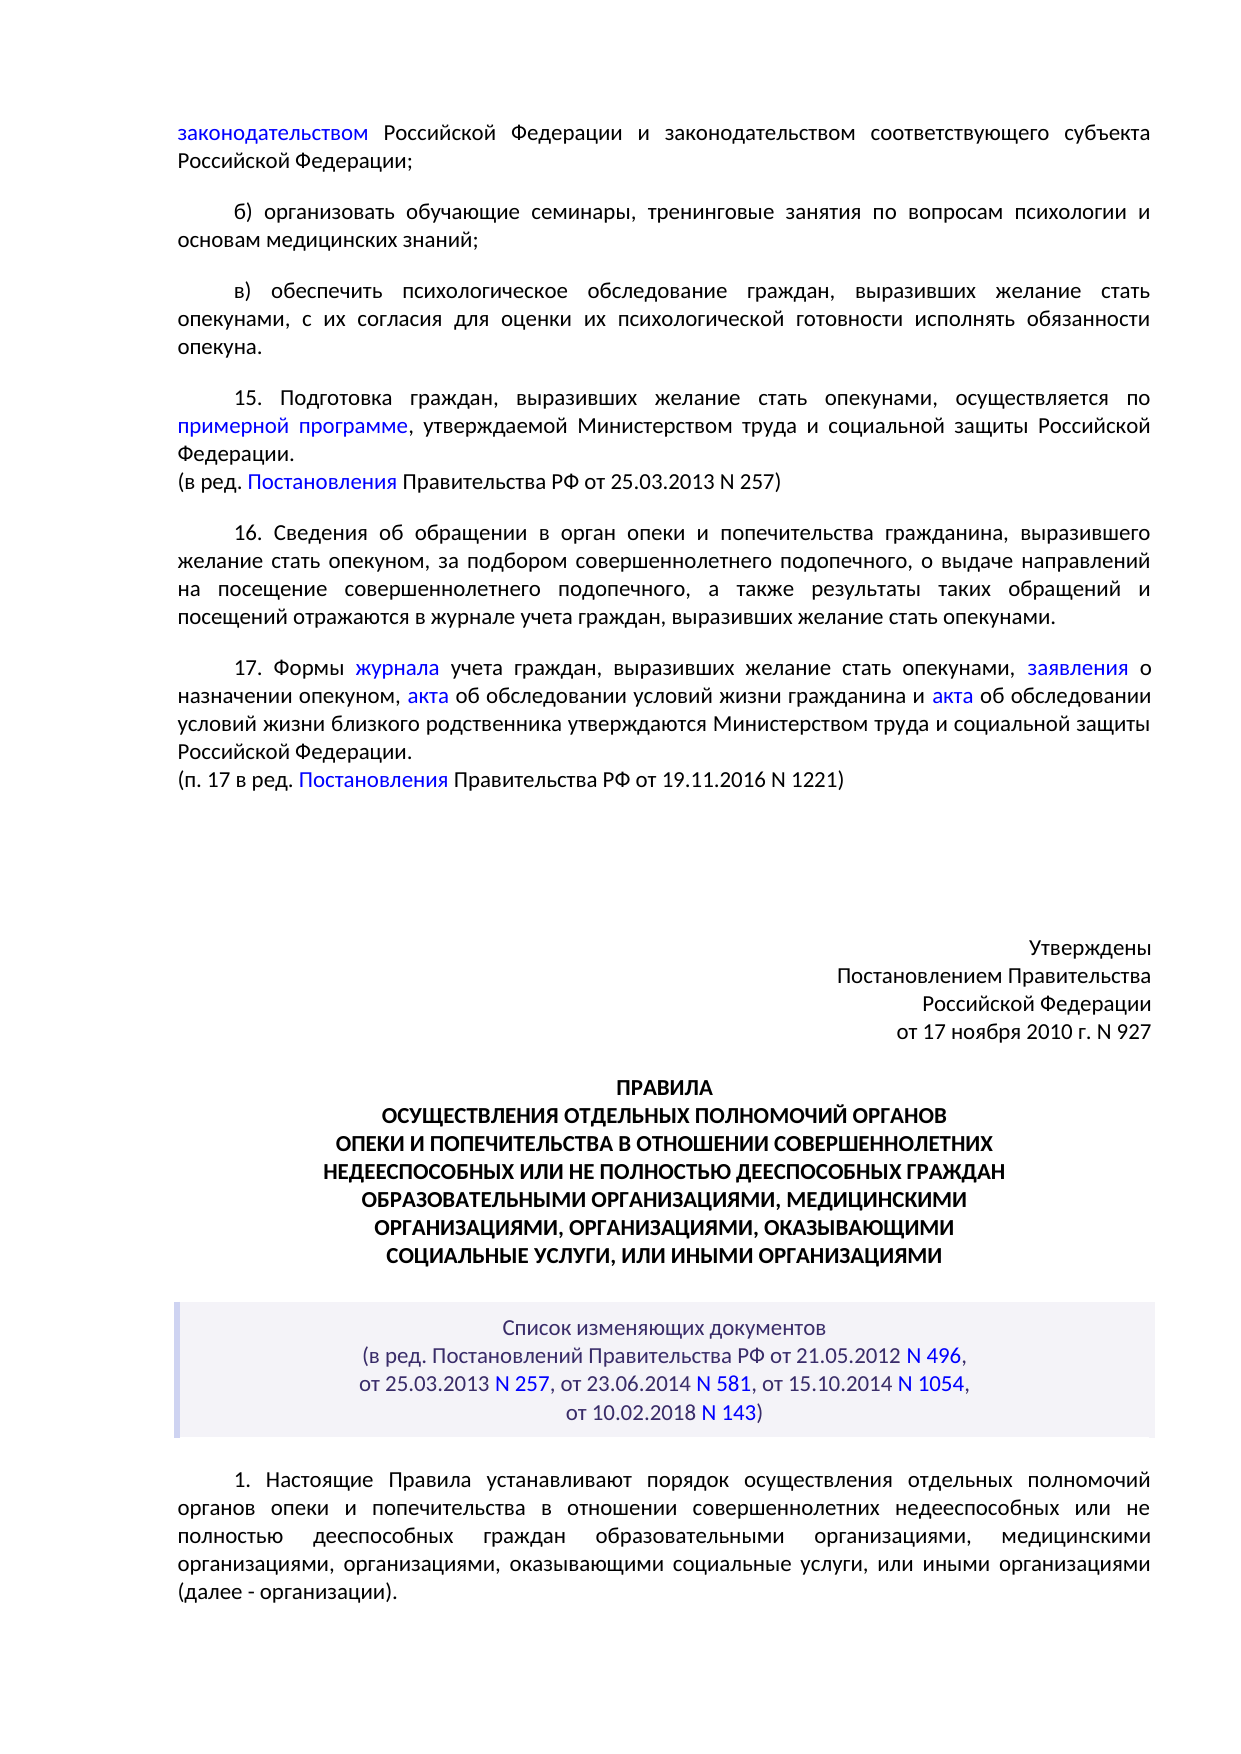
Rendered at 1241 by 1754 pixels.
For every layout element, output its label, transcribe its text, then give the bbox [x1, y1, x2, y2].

text Российской Федерации [177, 989, 1152, 1017]
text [177, 118, 1152, 174]
text 15. Подготовка граждан, выразивших желание стать опекунами, осуществляется по примерной программе, утверждаемой Министерством труда и социальной защиты Российской Федерации. [177, 383, 1152, 467]
title СОЦИАЛЬНЫЕ УСЛУГИ, ИЛИ ИНЫМИ ОРГАНИЗАЦИЯМИ [177, 1241, 1152, 1269]
text Утверждены [177, 933, 1152, 961]
text 17. Формы журнала учета граждан, выразивших желание стать опекунами, заявления о назначении опекуном, акта об обследовании условий жизни гражданина и акта об обследовании условий жизни близкого родственника утверждаются Министерством труда и социальной защиты Российской Федерации. [177, 653, 1152, 765]
title ПРАВИЛА [177, 1073, 1152, 1101]
text (в ред. Постановления Правительства РФ от 25.03.2013 N 257) [177, 467, 1152, 495]
title ОСУЩЕСТВЛЕНИЯ ОТДЕЛЬНЫХ ПОЛНОМОЧИЙ ОРГАНОВ [177, 1101, 1152, 1129]
title ОРГАНИЗАЦИЯМИ, ОРГАНИЗАЦИЯМИ, ОКАЗЫВАЮЩИМИ [177, 1213, 1152, 1241]
title ОБРАЗОВАТЕЛЬНЫМИ ОРГАНИЗАЦИЯМИ, МЕДИЦИНСКИМИ [177, 1185, 1152, 1213]
text в) обеспечить психологическое обследование граждан, выразивших желание стать опекунами, с их согласия для оценки их психологической готовности исполнять обязанности опекуна. [177, 276, 1152, 360]
text от 17 ноября 2010 г. N 927 [177, 1017, 1152, 1045]
text Постановлением Правительства [177, 961, 1152, 989]
title ОПЕКИ И ПОПЕЧИТЕЛЬСТВА В ОТНОШЕНИИ СОВЕРШЕННОЛЕТНИХ [177, 1129, 1152, 1157]
text б) организовать обучающие семинары, тренинговые занятия по вопросам психологии и основам медицинских знаний; [177, 197, 1152, 253]
text 16. Сведения об обращении в орган опеки и попечительства гражданина, выразившего желание стать опекуном, за подбором совершеннолетнего подопечного, о выдаче направлений на посещение совершеннолетнего подопечного, а также результаты таких обращений и посещений отражаются в журнале учета граждан, выразивших желание стать опекунами. [177, 518, 1152, 630]
text 1. Настоящие Правила устанавливают порядок осуществления отдельных полномочий органов опеки и попечительства в отношении совершеннолетних недееспособных или не полностью дееспособных граждан образовательными организациями, медицинскими организациями, организациями, оказывающими социальные услуги, или иными организациями (далее - организации). [177, 1465, 1152, 1606]
title НЕДЕЕСПОСОБНЫХ ИЛИ НЕ ПОЛНОСТЬЮ ДЕЕСПОСОБНЫХ ГРАЖДАН [177, 1157, 1152, 1185]
table_header Список изменяющих документов (в ред. Постановлений Правительства РФ от 21.05.2012 N 496, от 25.03.2013 N 257, от 23.06.2014 N 581, от 15.10.2014 N 1054, от 10.02.2018 N 143) [180, 1302, 1149, 1437]
text (п. 17 в ред. Постановления Правительства РФ от 19.11.2016 N 1221) [177, 765, 1152, 793]
